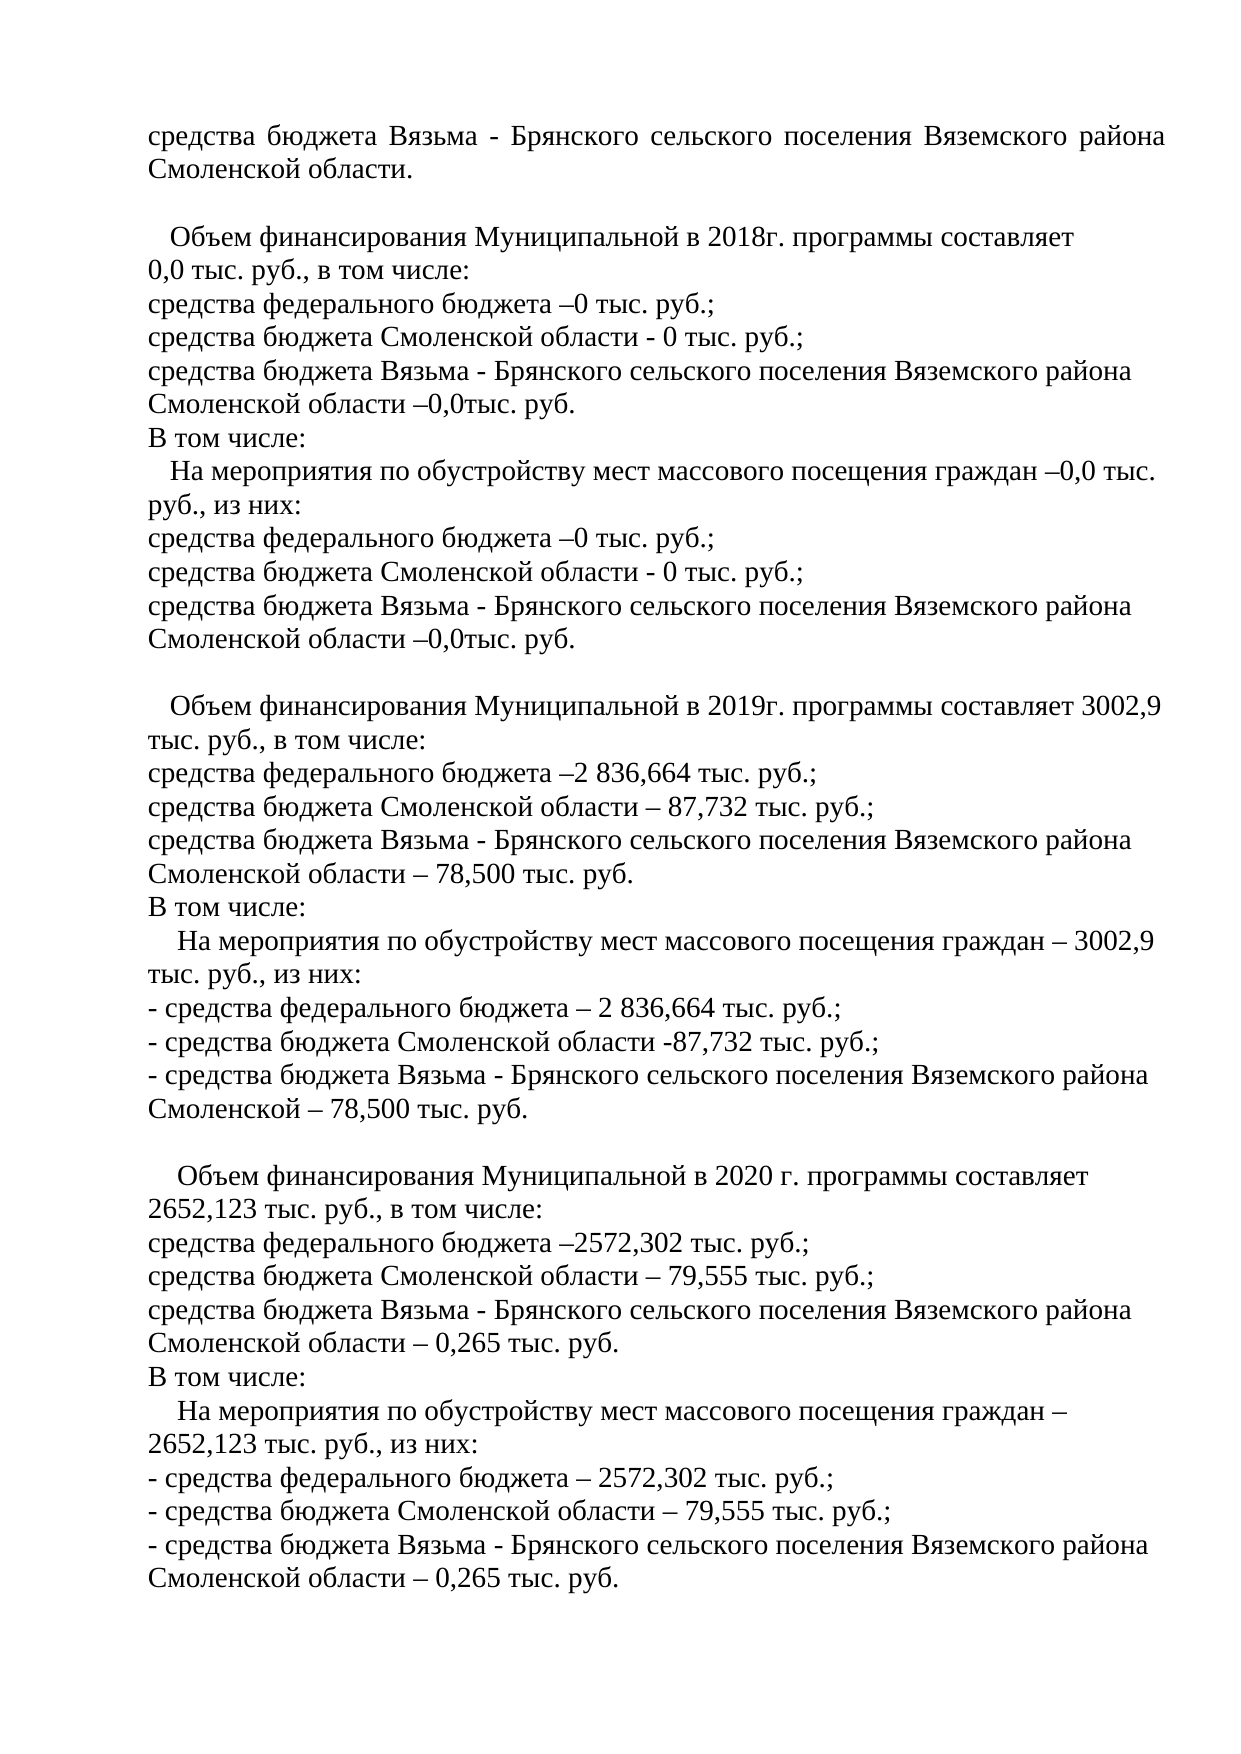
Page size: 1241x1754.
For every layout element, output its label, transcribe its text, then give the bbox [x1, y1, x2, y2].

text - средства бюджета Смоленской области -87,732 тыс. руб.; [148, 1024, 1167, 1057]
text В том числе: [148, 889, 1167, 923]
text 0,0 тыс. руб., в том числе: [148, 252, 1167, 286]
text - средства федерального бюджета – 2 836,664 тыс. руб.; [148, 990, 1167, 1024]
text средства федерального бюджета –0 тыс. руб.; [148, 286, 1167, 319]
text В том числе: [148, 420, 1167, 453]
text В том числе: [148, 1359, 1167, 1393]
text - средства федерального бюджета – 2572,302 тыс. руб.; [148, 1460, 1167, 1493]
text средства бюджета Вязьма - Брянского сельского поселения Вяземского района Смоленской области –0,0тыс. руб. [148, 588, 1167, 655]
text На мероприятия по обустройству мест массового посещения граждан –0,0 тыс. руб., из них: [148, 453, 1167, 521]
text Объем финансирования Муниципальной в 2020 г. программы составляет 2652,123 тыс. руб., в том числе: [148, 1158, 1167, 1225]
text - средства бюджета Смоленской области – 79,555 тыс. руб.; [148, 1493, 1167, 1527]
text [148, 118, 1167, 185]
text средства бюджета Вязьма - Брянского сельского поселения Вяземского района Смоленской области – 78,500 тыс. руб. [148, 822, 1167, 889]
text - средства бюджета Вязьма - Брянского сельского поселения Вяземского района Смоленской области – 0,265 тыс. руб. [148, 1527, 1167, 1594]
text средства федерального бюджета –2 836,664 тыс. руб.; [148, 755, 1167, 789]
text средства бюджета Смоленской области - 0 тыс. руб.; [148, 319, 1167, 353]
text средства бюджета Смоленской области – 79,555 тыс. руб.; [148, 1258, 1167, 1292]
text На мероприятия по обустройству мест массового посещения граждан – 3002,9 тыс. руб., из них: [148, 923, 1167, 990]
text средства бюджета Вязьма - Брянского сельского поселения Вяземского района Смоленской области – 0,265 тыс. руб. [148, 1292, 1167, 1359]
text средства федерального бюджета –0 тыс. руб.; [148, 521, 1167, 554]
text средства бюджета Смоленской области – 87,732 тыс. руб.; [148, 789, 1167, 822]
text средства бюджета Вязьма - Брянского сельского поселения Вяземского района Смоленской области –0,0тыс. руб. [148, 353, 1167, 420]
text Объем финансирования Муниципальной в 2018г. программы составляет [148, 219, 1167, 252]
text - средства бюджета Вязьма - Брянского сельского поселения Вяземского района Смоленской – 78,500 тыс. руб. [148, 1057, 1167, 1124]
text Объем финансирования Муниципальной в 2019г. программы составляет 3002,9 тыс. руб., в том числе: [148, 688, 1167, 755]
text На мероприятия по обустройству мест массового посещения граждан – 2652,123 тыс. руб., из них: [148, 1393, 1167, 1460]
text средства бюджета Смоленской области - 0 тыс. руб.; [148, 554, 1167, 588]
text средства федерального бюджета –2572,302 тыс. руб.; [148, 1225, 1167, 1258]
